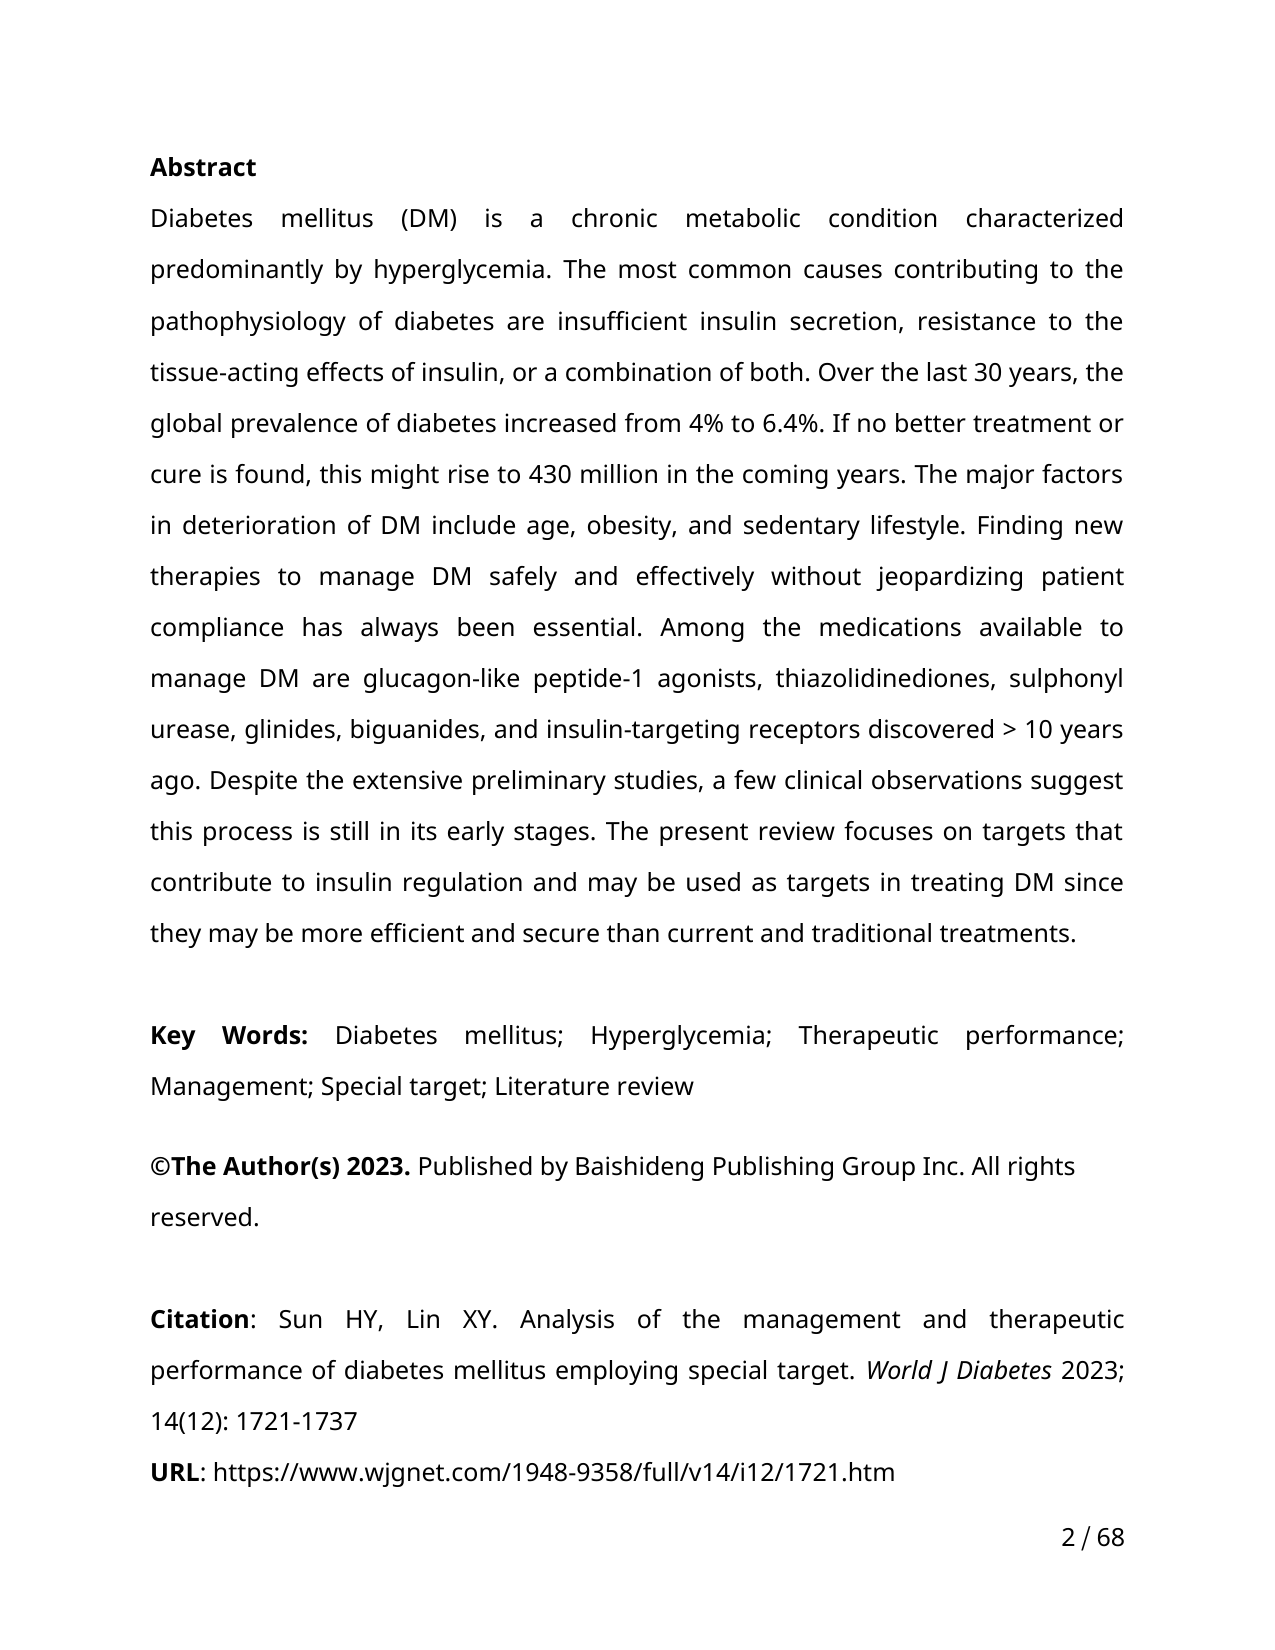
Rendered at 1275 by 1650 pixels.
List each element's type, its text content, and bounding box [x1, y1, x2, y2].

text Diabetes mellitus (DM) is a chronic metabolic condition characterized predominantly by hyperglycemia. The most common causes contributing to the pathophysiology of diabetes are insufficient insulin secretion, resistance to the tissue-acting effects of insulin, or a combination of both. Over the last 30 years, the global prevalence of diabetes increased from 4% to 6.4%. If no better treatment or cure is found, this might rise to 430 million in the coming years. The major factors in deterioration of DM include age, obesity, and sedentary lifestyle. Finding new therapies to manage DM safely and effectively without jeopardizing patient compliance has always been essential. Among the medications available to manage DM are glucagon-like peptide-1 agonists, thiazolidinediones, sulphonyl urease, glinides, biguanides, and insulin-targeting receptors discovered > 10 years ago. Despite the extensive preliminary studies, a few clinical observations suggest this process is still in its early stages. The present review focuses on targets that contribute to insulin regulation and may be used as targets in treating DM since they may be more efficient and secure than current and traditional treatments. [150, 201, 1125, 950]
text Key Words: Diabetes mellitus; Hyperglycemia; Therapeutic performance; Management; Special target; Literature review [150, 1018, 1125, 1103]
text Citation: Sun HY, Lin XY. Analysis of the management and therapeutic performance of diabetes mellitus employing special target. World J Diabetes 2023; 14(12): 1721-1737 [150, 1302, 1125, 1438]
text Abstract [150, 150, 1125, 184]
text ©The Author(s) 2023. Published by Baishideng Publishing Group Inc. All rights reserved. [150, 1148, 1125, 1234]
text URL: https://www.wjgnet.com/1948-9358/full/v14/i12/1721.htm [150, 1455, 1125, 1489]
